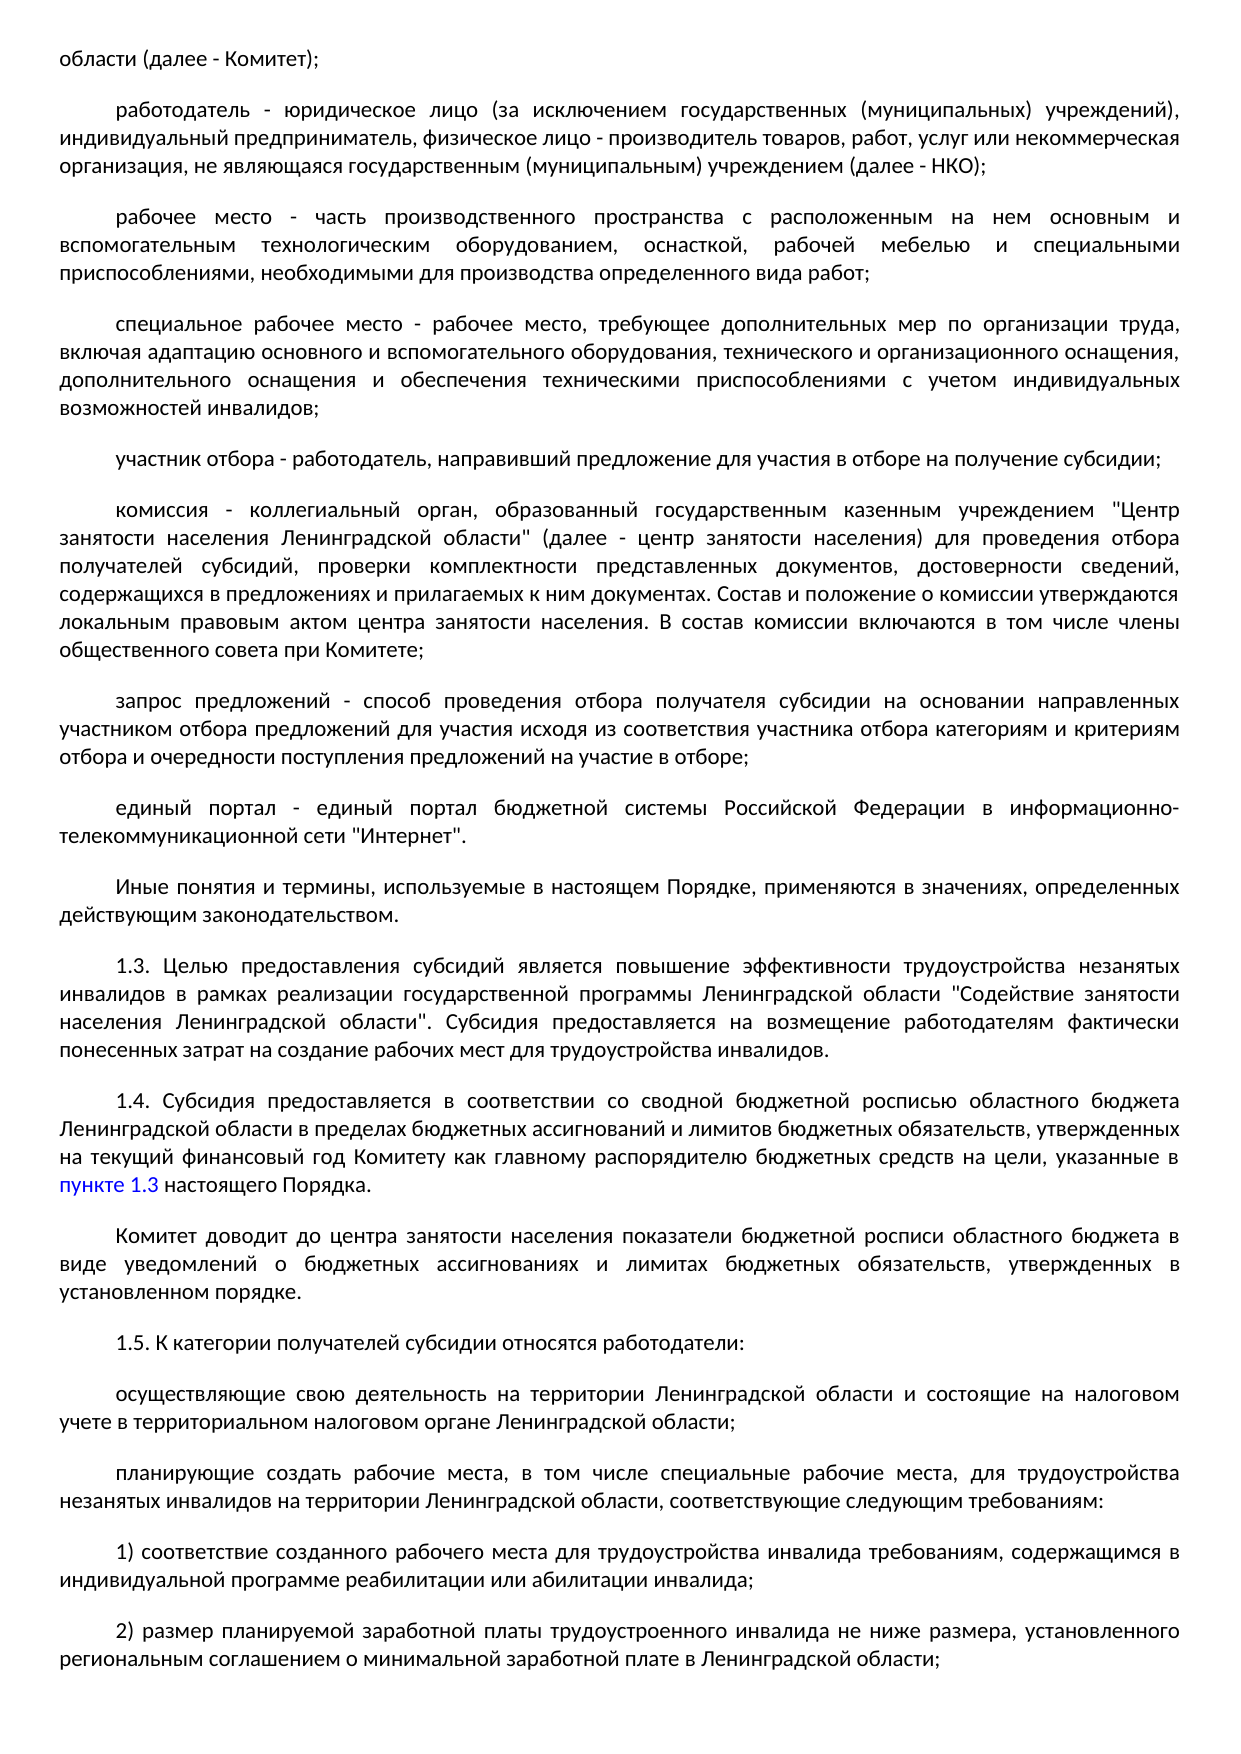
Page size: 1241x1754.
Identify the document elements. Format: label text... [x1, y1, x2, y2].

text планирующие создать рабочие места, в том числе специальные рабочие места, для трудоустройства незанятых инвалидов на территории Ленинградской области, соответствующие следующим требованиям: [59, 1458, 1181, 1514]
text осуществляющие свою деятельность на территории Ленинградской области и состоящие на налоговом учете в территориальном налоговом органе Ленинградской области; [59, 1379, 1181, 1435]
text Иные понятия и термины, используемые в настоящем Порядке, применяются в значениях, определенных действующим законодательством. [59, 872, 1181, 928]
text участник отбора - работодатель, направивший предложение для участия в отборе на получение субсидии; [59, 444, 1181, 472]
text 2) размер планируемой заработной платы трудоустроенного инвалида не ниже размера, установленного региональным соглашением о минимальной заработной плате в Ленинградской области; [59, 1616, 1181, 1672]
text единый портал - единый портал бюджетной системы Российской Федерации в информационно-телекоммуникационной сети "Интернет". [59, 793, 1181, 849]
text Комитет доводит до центра занятости населения показатели бюджетной росписи областного бюджета в виде уведомлений о бюджетных ассигнованиях и лимитах бюджетных обязательств, утвержденных в установленном порядке. [59, 1221, 1181, 1305]
text 1.3. Целью предоставления субсидий является повышение эффективности трудоустройства незанятых инвалидов в рамках реализации государственной программы Ленинградской области "Содействие занятости населения Ленинградской области". Субсидия предоставляется на возмещение работодателям фактически понесенных затрат на создание рабочих мест для трудоустройства инвалидов. [59, 951, 1181, 1063]
text 1.4. Субсидия предоставляется в соответствии со сводной бюджетной росписью областного бюджета Ленинградской области в пределах бюджетных ассигнований и лимитов бюджетных обязательств, утвержденных на текущий финансовый год Комитету как главному распорядителю бюджетных средств на цели, указанные в пункте 1.3 настоящего Порядка. [59, 1086, 1181, 1198]
text комиссия - коллегиальный орган, образованный государственным казенным учреждением "Центр занятости населения Ленинградской области" (далее - центр занятости населения) для проведения отбора получателей субсидий, проверки комплектности представленных документов, достоверности сведений, содержащихся в предложениях и прилагаемых к ним документах. Состав и положение о комиссии утверждаются локальным правовым актом центра занятости населения. В состав комиссии включаются в том числе члены общественного совета при Комитете; [59, 495, 1181, 663]
text 1.5. К категории получателей субсидии относятся работодатели: [59, 1328, 1181, 1356]
text запрос предложений - способ проведения отбора получателя субсидии на основании направленных участником отбора предложений для участия исходя из соответствия участника отбора категориям и критериям отбора и очередности поступления предложений на участие в отборе; [59, 686, 1181, 770]
text специальное рабочее место - рабочее место, требующее дополнительных мер по организации труда, включая адаптацию основного и вспомогательного оборудования, технического и организационного оснащения, дополнительного оснащения и обеспечения техническими приспособлениями с учетом индивидуальных возможностей инвалидов; [59, 309, 1181, 421]
text рабочее место - часть производственного пространства с расположенным на нем основным и вспомогательным технологическим оборудованием, оснасткой, рабочей мебелью и специальными приспособлениями, необходимыми для производства определенного вида работ; [59, 202, 1181, 286]
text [59, 44, 1181, 72]
text работодатель - юридическое лицо (за исключением государственных (муниципальных) учреждений), индивидуальный предприниматель, физическое лицо - производитель товаров, работ, услуг или некоммерческая организация, не являющаяся государственным (муниципальным) учреждением (далее - НКО); [59, 95, 1181, 179]
text 1) соответствие созданного рабочего места для трудоустройства инвалида требованиям, содержащимся в индивидуальной программе реабилитации или абилитации инвалида; [59, 1537, 1181, 1593]
